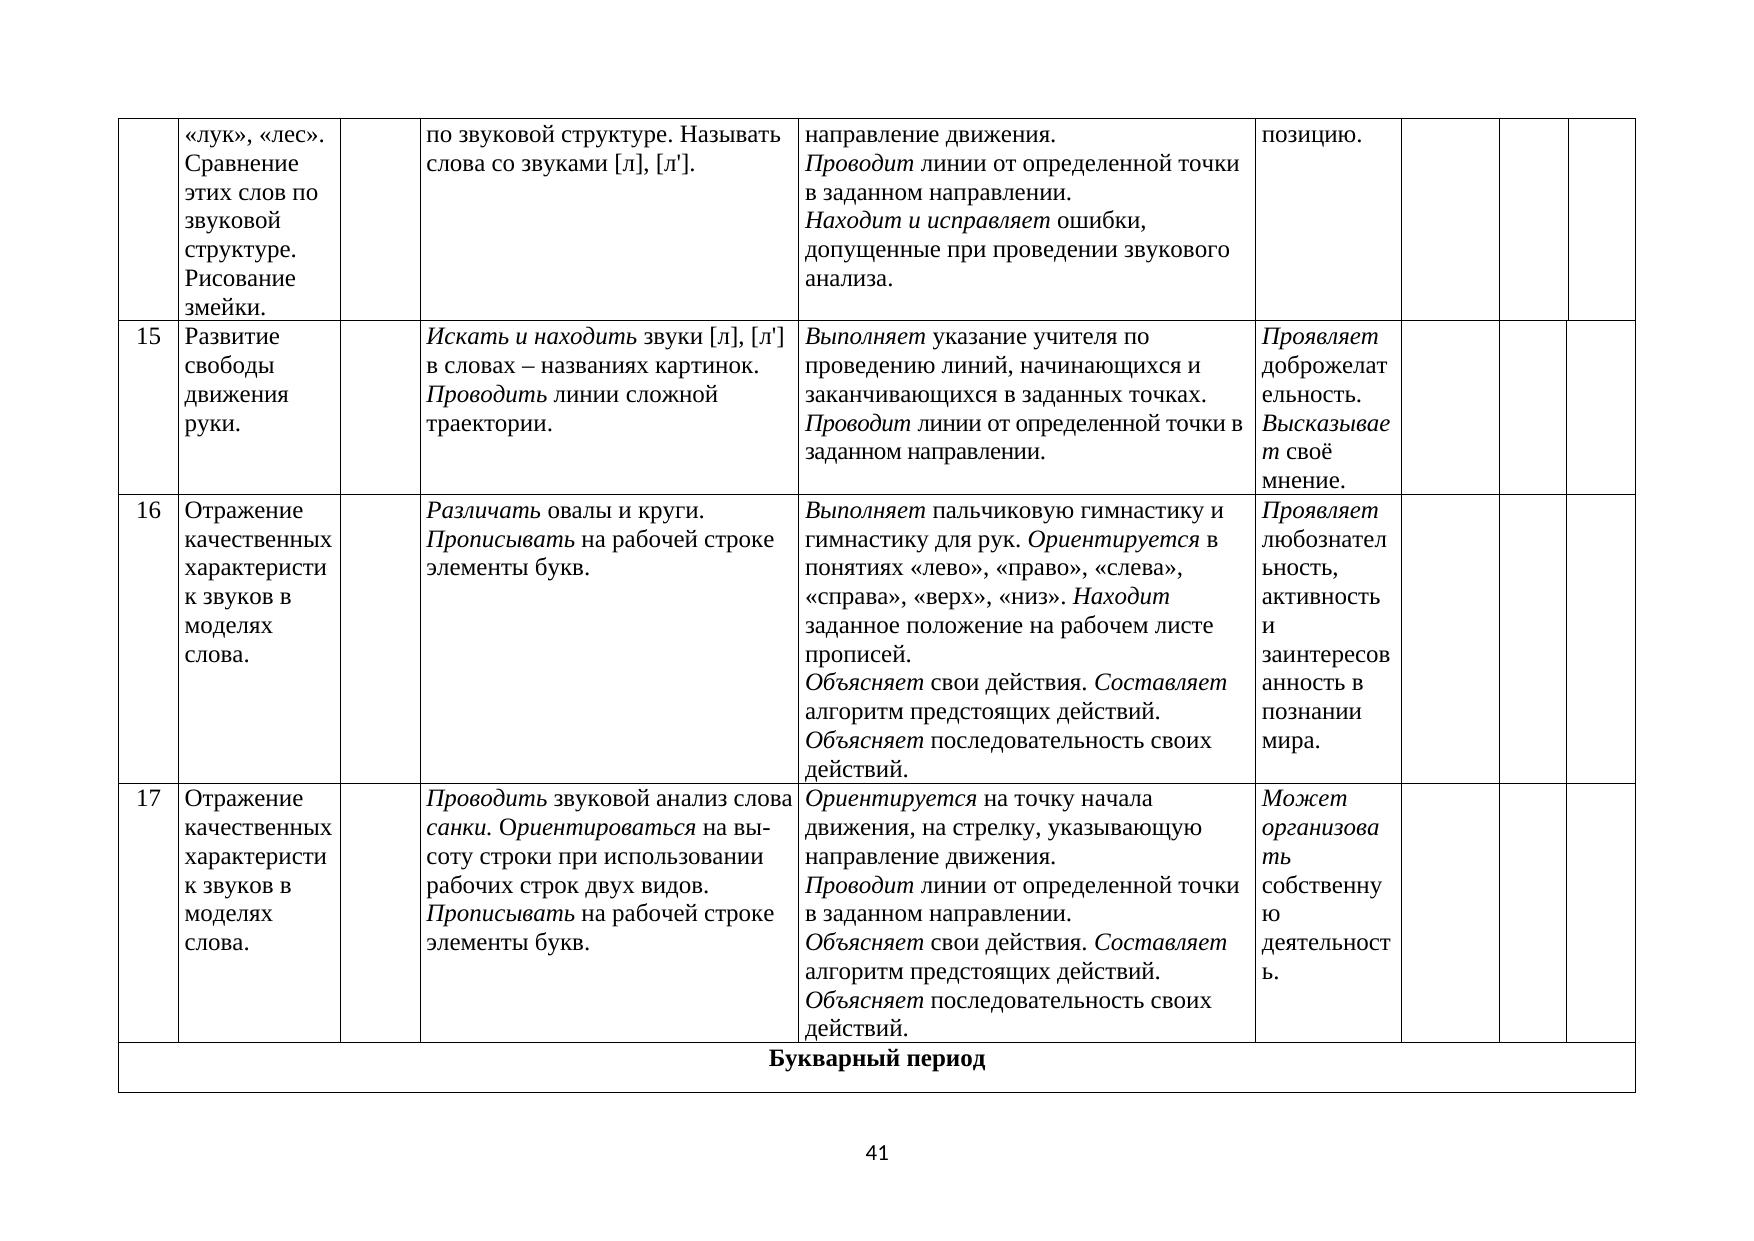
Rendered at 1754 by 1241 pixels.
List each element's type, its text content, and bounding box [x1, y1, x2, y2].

table_cell [341, 119, 420, 320]
table_cell Отражение качественных характеристик звуков в моделях слова. [179, 495, 340, 782]
table_cell Искать и находить звуки [л], [л'] в словах – названиях картинок. Проводить линии сложной траектории. [421, 321, 798, 494]
table_cell Выполняет указание учителя по проведению линий, начинающихся и заканчивающихся в заданных точках. Проводит линии от определенной точки в заданном направлении. [799, 321, 1255, 494]
table_cell Проявляет любознательность, активность и заинтересованность в познании мира. [1256, 495, 1401, 782]
table_cell [1402, 784, 1499, 1042]
table_cell [1567, 321, 1635, 494]
table_cell [1500, 495, 1566, 782]
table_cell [421, 119, 798, 320]
table_cell [1500, 784, 1566, 1042]
table_cell [341, 321, 420, 494]
table_cell Различать овалы и круги. Прописывать на рабочей строке элементы букв. [421, 495, 798, 782]
table_cell Отражение качественных характеристик звуков в моделях слова. [179, 784, 340, 1042]
table_cell Развитие свободы движения руки. [179, 321, 340, 494]
table_cell [1402, 119, 1499, 320]
table_cell [1569, 119, 1635, 320]
table_cell [1567, 495, 1635, 782]
table_cell [341, 784, 420, 1042]
table_cell Проводить звуковой анализ слова санки. Ориентироваться на высоту строки при использовании рабочих строк двух видов. Прописывать на рабочей строке элементы букв. [421, 784, 798, 1042]
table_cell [799, 119, 1255, 320]
table_cell [1500, 119, 1568, 320]
table_cell 14 [119, 119, 178, 320]
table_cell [179, 119, 340, 320]
table_cell [1500, 321, 1566, 494]
table_cell Проявляет доброжелательность. Высказывает своё мнение. [1256, 321, 1401, 494]
table_cell Может организовать собственную деятельность. [1256, 784, 1401, 1042]
table_cell [1567, 784, 1635, 1042]
table_cell [1402, 495, 1499, 782]
table_cell 16 [119, 495, 178, 782]
table_cell Выполняет пальчиковую гимнастику и гимнастику для рук. Ориентируется в понятиях «лево», «право», «слева», «справа», «верх», «низ». Находит заданное положение на рабочем листе прописей. Объясняет свои действия. Составляет алгоритм предстоящих действий. Объясняет последовательность своих действий. [799, 495, 1255, 782]
table_cell Ориентируется на точку начала движения, на стрелку, указывающую направление движения. Проводит линии от определенной точки в заданном направлении. Объясняет свои действия. Составляет алгоритм предстоящих действий. Объясняет последовательность своих действий. [799, 784, 1255, 1042]
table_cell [1256, 119, 1401, 320]
table_cell 17 [119, 784, 178, 1042]
table_cell Букварный период [119, 1043, 1635, 1092]
table_cell 15 [119, 321, 178, 494]
table_cell [341, 495, 420, 782]
table_cell [1402, 321, 1499, 494]
